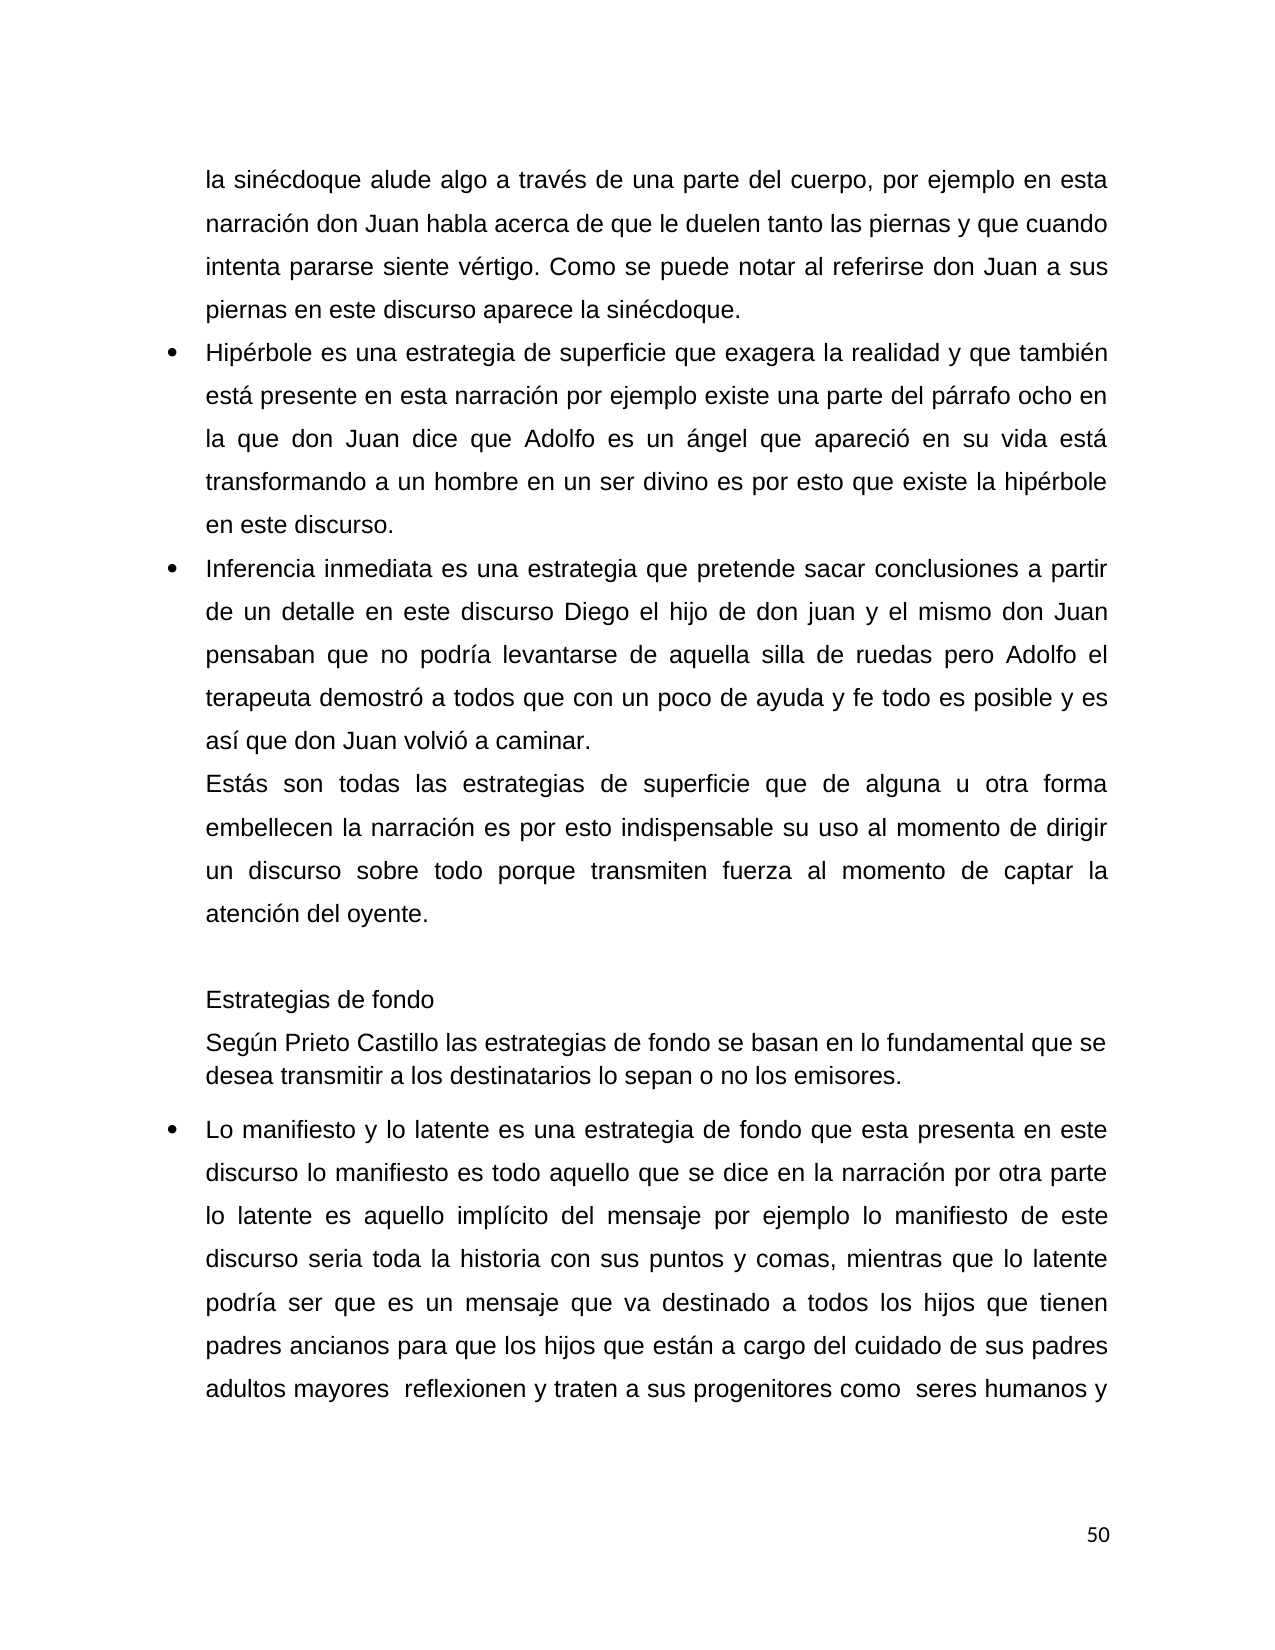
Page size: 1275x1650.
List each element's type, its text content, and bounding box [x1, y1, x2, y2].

list Hipérbole es una estrategia de superficie que exagera la realidad y que también está presente en esta narración por ejemplo existe una parte del párrafo ocho en la que don Juan dice que Adolfo es un ángel que apareció en su vida está transformando a un hombre en un ser divino es por esto que existe la hipérbole en este discurso. [168, 338, 1109, 539]
text Según Prieto Castillo las estrategias de fondo se basan en lo fundamental que se desea transmitir a los destinatarios lo sepan o no los emisores. [205, 1028, 1109, 1090]
list Estás son todas las estrategias de superficie que de alguna u otra forma embellecen la narración es por esto indispensable su uso al momento de dirigir un discurso sobre todo porque transmiten fuerza al momento de captar la atención del oyente. [205, 769, 1109, 927]
list Inferencia inmediata es una estrategia que pretende sacar conclusiones a partir de un detalle en este discurso Diego el hijo de don juan y el mismo don Juan pensaban que no podría levantarse de aquella silla de ruedas pero Adolfo el terapeuta demostró a todos que con un poco de ayuda y fe todo es posible y es así que don Juan volvió a caminar. [168, 554, 1109, 755]
list Estrategias de fondo [205, 985, 1109, 1014]
